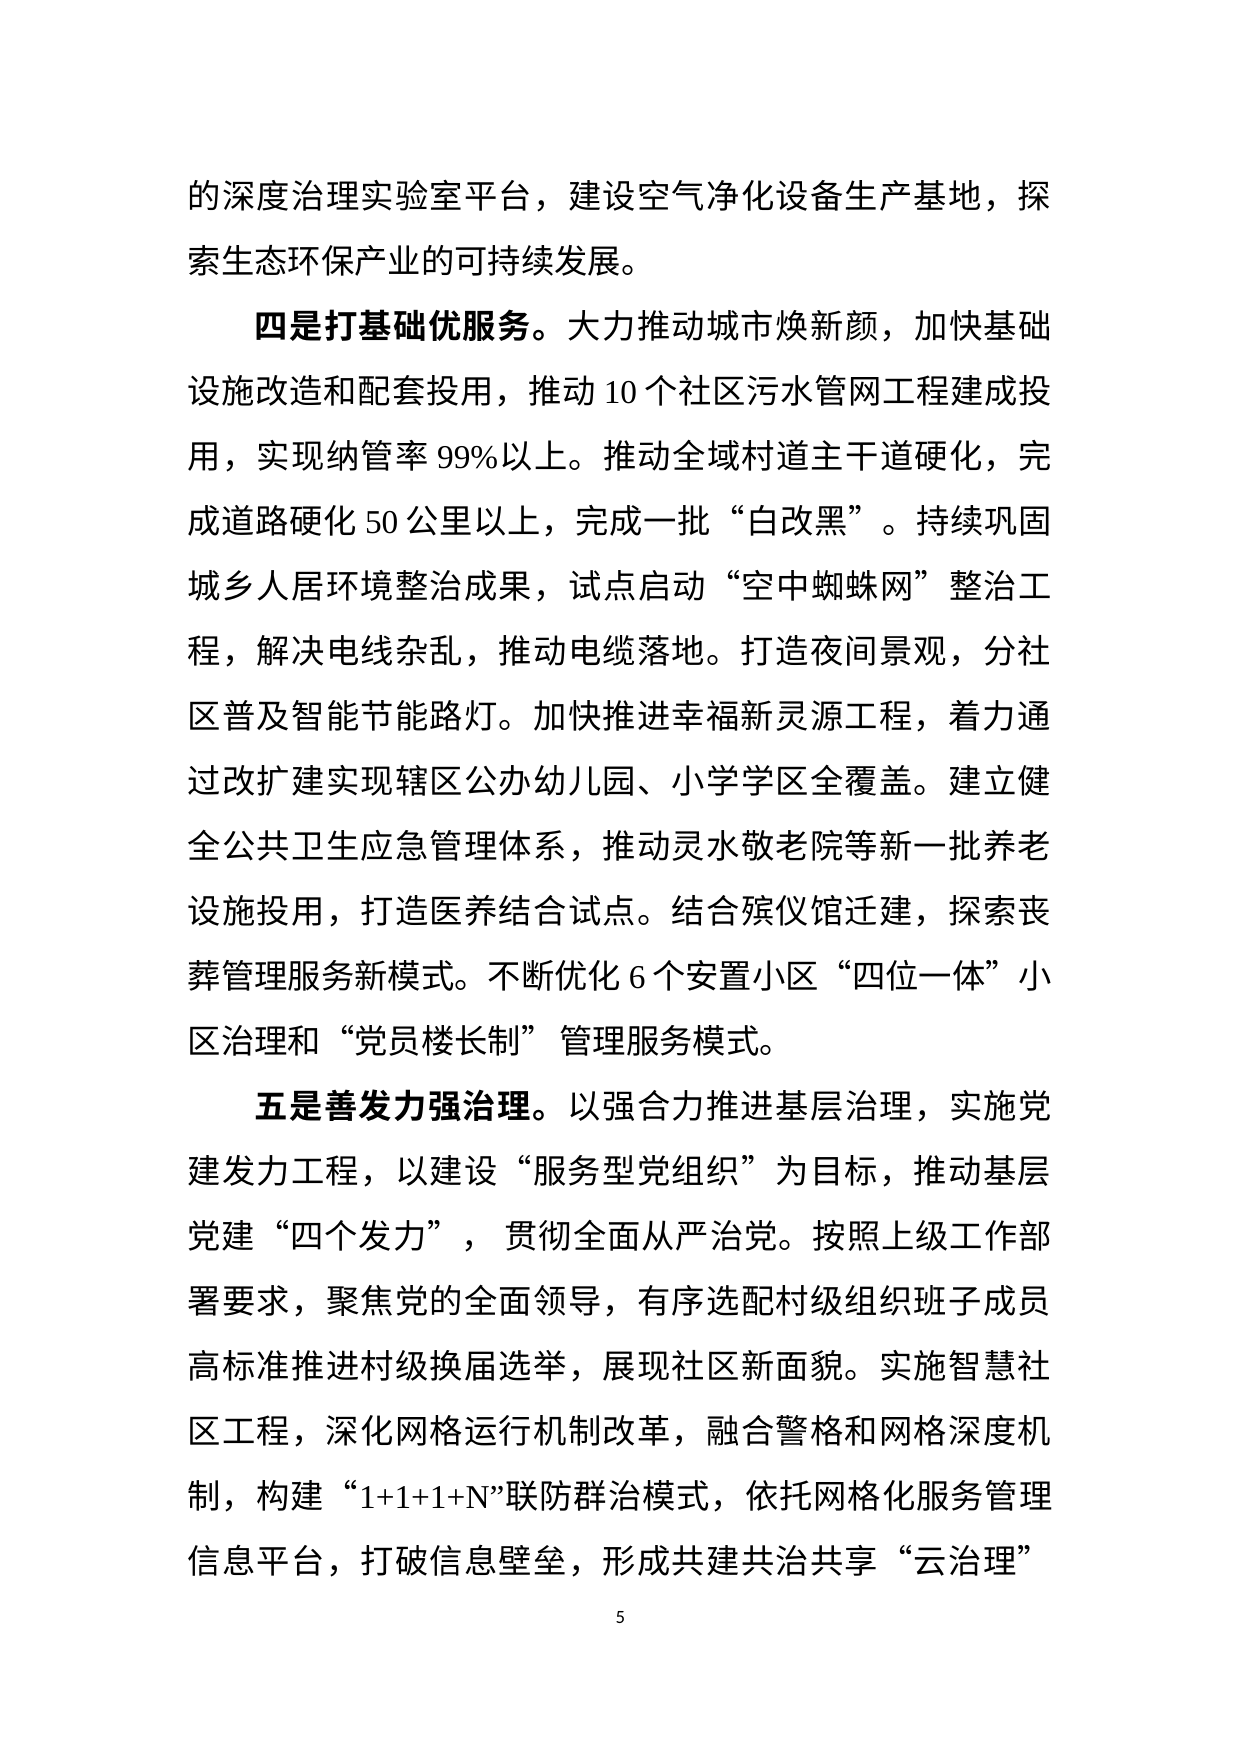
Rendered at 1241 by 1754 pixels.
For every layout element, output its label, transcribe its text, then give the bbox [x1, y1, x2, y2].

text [187, 1072, 1053, 1592]
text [187, 162, 1053, 292]
text 四是打基础优服务。大力推动城市焕新颜，加快基础设施改造和配套投用，推动10个社区污水管网工程建成投用，实现纳管率99%以上。推动全域村道主干道硬化，完成道路硬化50公里以上，完成一批“白改黑”。持续巩固城乡人居环境整治成果，试点启动“空中蜘蛛网”整治工程，解决电线杂乱，推动电缆落地。打造夜间景观，分社区普及智能节能路灯。加快推进幸福新灵源工程，着力通过改扩建实现辖区公办幼儿园、小学学区全覆盖。建立健全公共卫生应急管理体系，推动灵水敬老院等新一批养老设施投用，打造医养结合试点。结合殡仪馆迁建，探索丧葬管理服务新模式。不断优化6个安置小区“四位一体”小区治理和“党员楼长制” 管理服务模式。 [187, 292, 1053, 1072]
